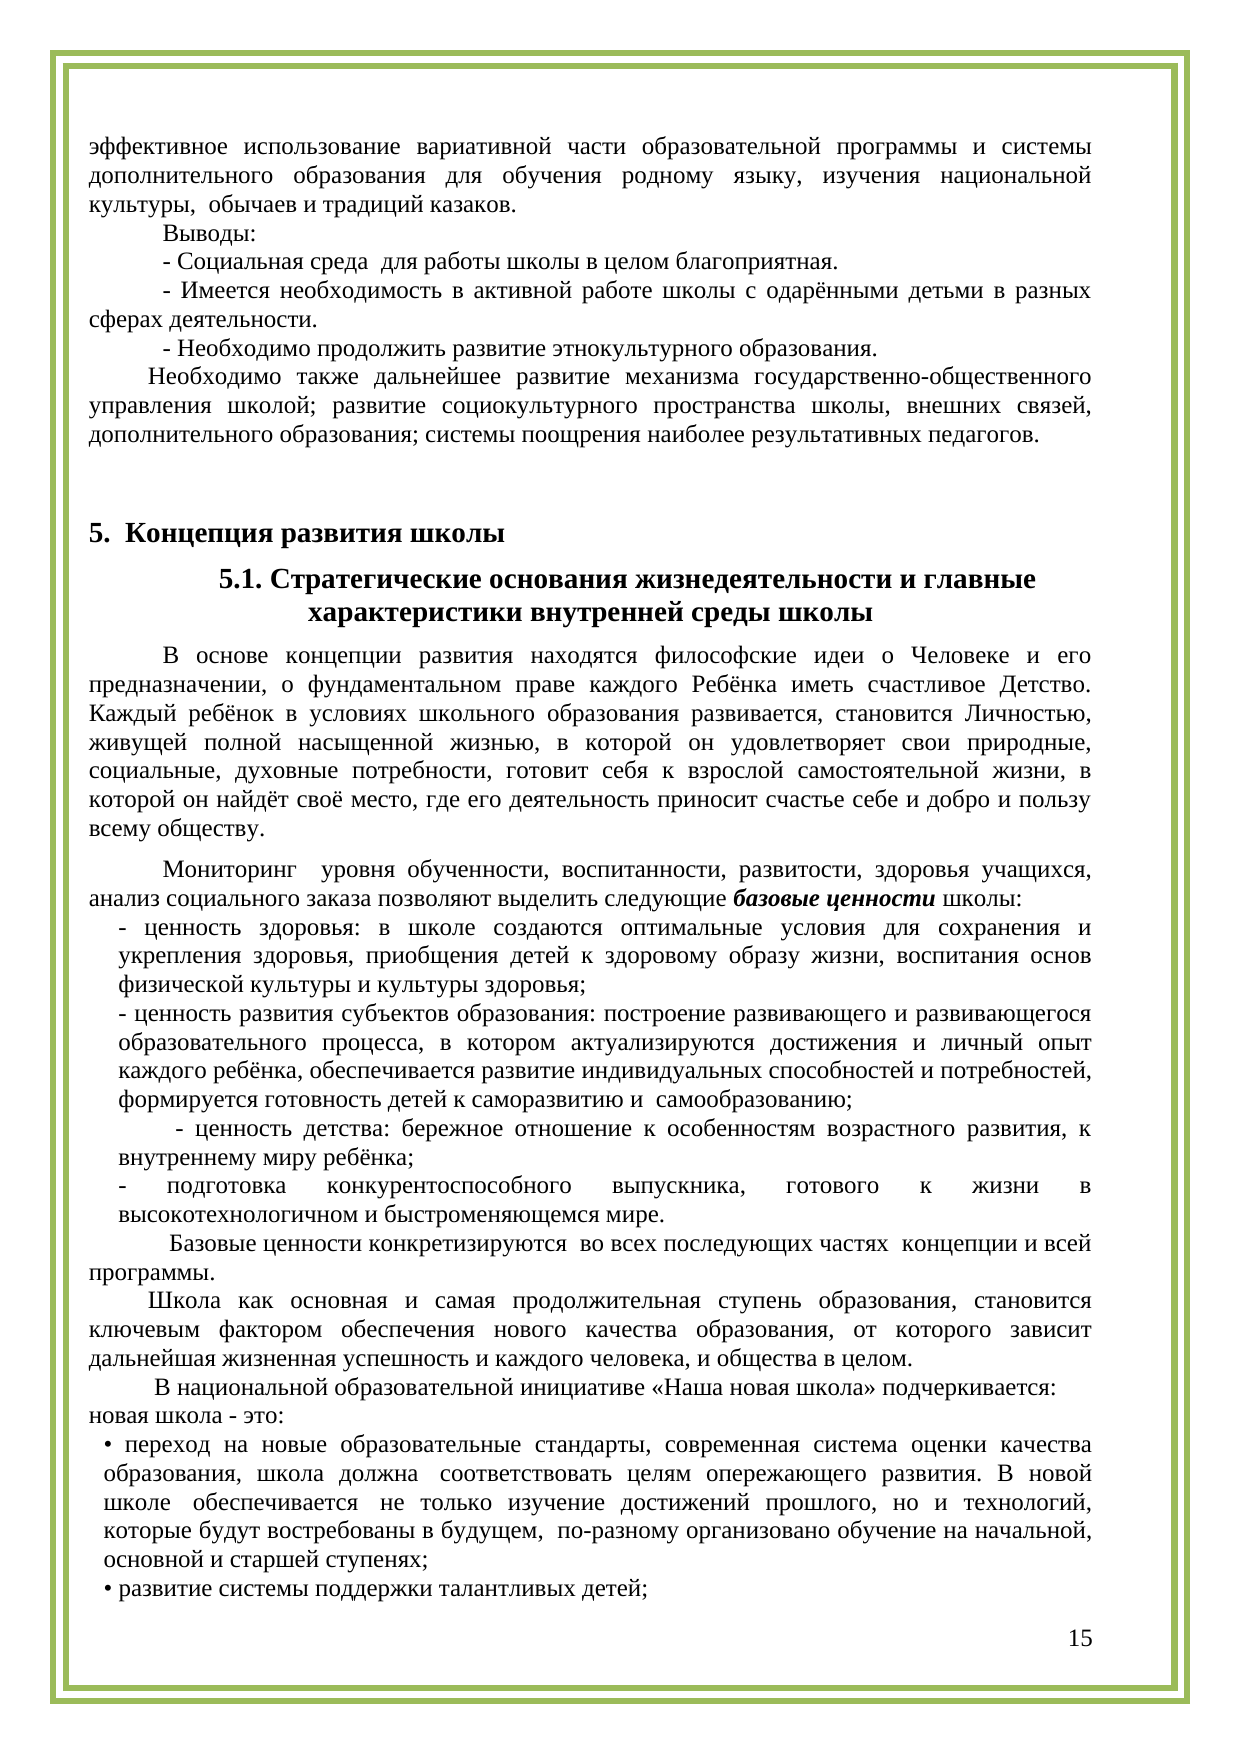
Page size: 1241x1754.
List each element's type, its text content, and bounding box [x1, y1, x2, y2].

text - Имеется необходимость в активной работе школы с одарёнными детьми в разных сферах деятельности. [88, 275, 1093, 333]
text - подготовка конкурентоспособного выпускника, готового к жизни в высокотехнологичном и быстроменяющемся мире. [118, 1170, 1093, 1228]
text 5.1. Стратегические основания жизнедеятельности и главные характеристики внутренней среды школы [88, 561, 1093, 628]
text - ценность детства: бережное отношение к особенностям возрастного развития, к внутреннему миру ребёнка; [118, 1113, 1093, 1170]
text - ценность развития субъектов образования: построение развивающего и развивающегося образовательного процесса, в котором актуализируются достижения и личный опыт каждого ребёнка, обеспечивается развитие индивидуальных способностей и потребностей, формируется готовность детей к саморазвитию и самообразованию; [118, 998, 1093, 1113]
text В основе концепции развития находятся философские идеи о Человеке и его предназначении, о фундаментальном праве каждого Ребёнка иметь счастливое Детство. Каждый ребёнок в условиях школьного образования развивается, становится Личностью, живущей полной насыщенной жизнью, в которой он удовлетворяет свои природные, социальные, духовные потребности, готовит себя к взрослой самостоятельной жизни, в которой он найдёт своё место, где его деятельность приносит счастье себе и добро и пользу всему обществу. [88, 640, 1093, 842]
text Мониторинг уровня обученности, воспитанности, развитости, здоровья учащихся, анализ социального заказа позволяют выделить следующие базовые ценности школы: [88, 854, 1093, 912]
text - ценность здоровья: в школе создаются оптимальные условия для сохранения и укрепления здоровья, приобщения детей к здоровому образу жизни, воспитания основ физической культуры и культуры здоровья; [118, 912, 1093, 998]
text Школа как основная и самая продолжительная ступень образования, становится ключевым фактором обеспечения нового качества образования, от которого зависит дальнейшая жизненная успешность и каждого человека, и общества в целом. [88, 1285, 1093, 1372]
text Выводы: [88, 218, 1093, 246]
text - Социальная среда для работы школы в целом благоприятная. [88, 246, 1093, 275]
text • развитие системы поддержки талантливых детей; [103, 1573, 1093, 1602]
text 5. Концепция развития школы [88, 515, 1093, 548]
text • переход на новые образовательные стандарты, современная система оценки качества образования, школа должна соответствовать целям опережающего развития. В новой школе обеспечивается не только изучение достижений прошлого, но и технологий, которые будут востребованы в будущем, по-разному организовано обучение на начальной, основной и старшей ступенях; [103, 1429, 1093, 1573]
text В национальной образовательной инициативе «Наша новая школа» подчеркивается: новая школа - это: [88, 1372, 1093, 1429]
text Базовые ценности конкретизируются во всех последующих частях концепции и всей программы. [88, 1228, 1093, 1285]
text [88, 131, 1093, 218]
text - Необходимо продолжить развитие этнокультурного образования. [88, 333, 1093, 361]
text Необходимо также дальнейшее развитие механизма государственно-общественного управления школой; развитие социокультурного пространства школы, внешних связей, дополнительного образования; системы поощрения наиболее результативных педагогов. [88, 361, 1093, 448]
